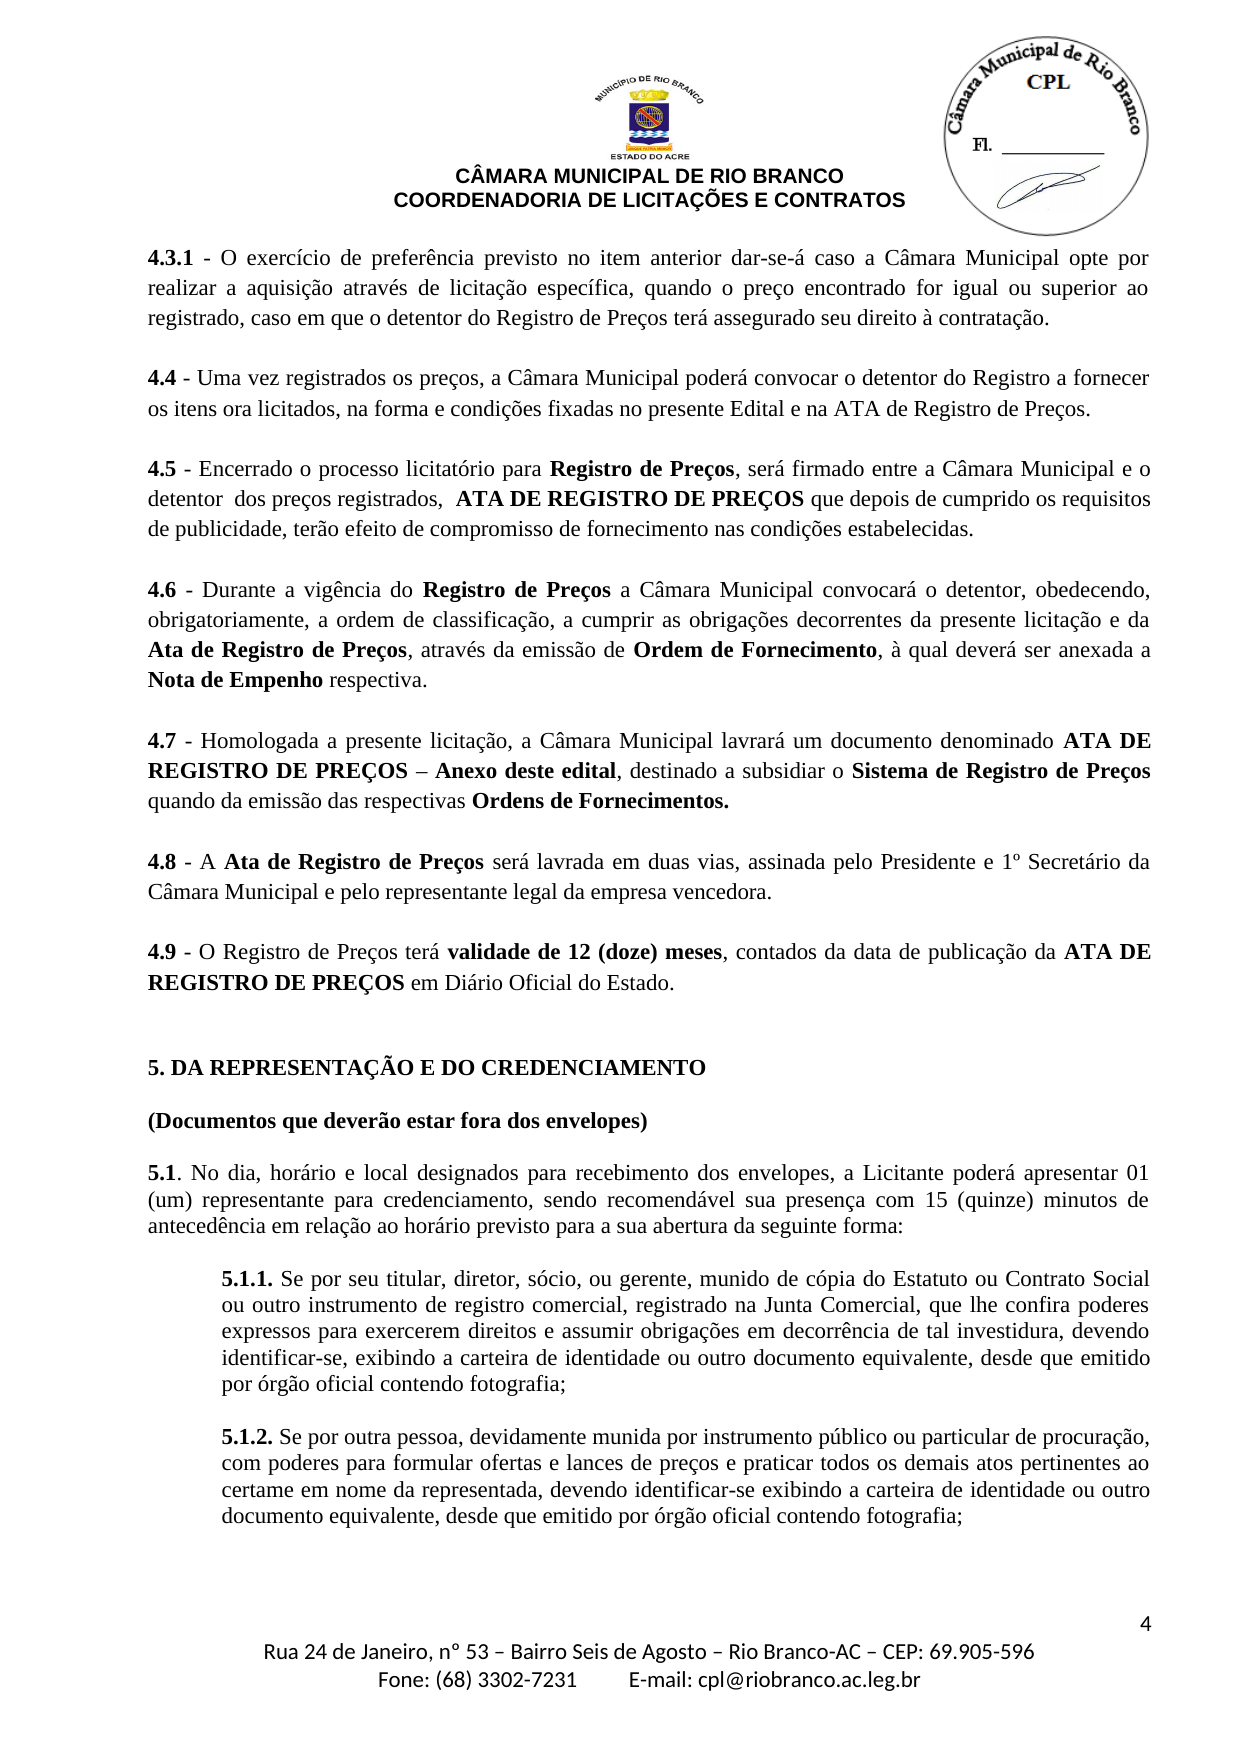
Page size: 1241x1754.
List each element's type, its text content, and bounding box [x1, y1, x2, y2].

text 4.6 - Durante a vigência do Registro de Preços a Câmara Municipal convocará o detentor, obedecendo, obrigatoriamente, a ordem de classificação, a cumprir as obrigações decorrentes da presente licitação e da Ata de Registro de Preços, através da emissão de Ordem de Fornecimento, à qual deverá ser anexada a Nota de Empenho respectiva. [148, 576, 1152, 693]
text 4.7 - Homologada a presente licitação, a Câmara Municipal lavrará um documento denominado ATA DE REGISTRO DE PREÇOS – Anexo deste edital, destinado a subsidiar o Sistema de Registro de Preços quando da emissão das respectivas Ordens de Fornecimentos. [148, 727, 1152, 814]
text 5.1.2. Se por outra pessoa, devidamente munida por instrumento público ou particular de procuração, com poderes para formular ofertas e lances de preços e praticar todos os demais atos pertinentes ao certame em nome da representada, devendo identificar-se exibindo a carteira de identidade ou outro documento equivalente, desde que emitido por órgão oficial contendo fotografia; [221, 1423, 1152, 1528]
text 4.9 - O Registro de Preços terá validade de 12 (doze) meses, contados da data de publicação da ATA DE REGISTRO DE PREÇOS em Diário Oficial do Estado. [148, 938, 1152, 995]
text 4.5 - Encerrado o processo licitatório para Registro de Preços, será firmado entre a Câmara Municipal e o detentor dos preços registrados, ATA DE REGISTRO DE PREÇOS que depois de cumprido os requisitos de publicidade, terão efeito de compromisso de fornecimento nas condições estabelecidas. [148, 455, 1152, 542]
picture [593, 73, 706, 164]
text 4.8 - A Ata de Registro de Preços será lavrada em duas vias, assinada pelo Presidente e 1º Secretário da Câmara Municipal e pelo representante legal da empresa vencedora. [148, 848, 1152, 904]
text 5. DA REPRESENTAÇÃO E DO CREDENCIAMENTO [148, 1054, 1152, 1080]
text 5.1. No dia, horário e local designados para recebimento dos envelopes, a Licitante poderá apresentar 01 (um) representante para credenciamento, sendo recomendável sua presença com 15 (quinze) minutos de antecedência em relação ao horário previsto para a sua abertura da seguinte forma: [148, 1159, 1152, 1238]
picture [938, 27, 1158, 242]
text 5.1.1. Se por seu titular, diretor, sócio, ou gerente, munido de cópia do Estatuto ou Contrato Social ou outro instrumento de registro comercial, registrado na Junta Comercial, que lhe confira poderes expressos para exercerem direitos e assumir obrigações em decorrência de tal investidura, devendo identificar-se, exibindo a carteira de identidade ou outro documento equivalente, desde que emitido por órgão oficial contendo fotografia; [221, 1265, 1152, 1397]
text 4.3.1 - O exercício de preferência previsto no item anterior dar-se-á caso a Câmara Municipal opte por realizar a aquisição através de licitação específica, quando o preço encontrado for igual ou superior ao registrado, caso em que o detentor do Registro de Preços terá assegurado seu direito à contratação. [148, 244, 1152, 330]
text (Documentos que deverão estar fora dos envelopes) [148, 1107, 1152, 1133]
text 4.4 - Uma vez registrados os preços, a Câmara Municipal poderá convocar o detentor do Registro a fornecer os itens ora licitados, na forma e condições fixadas no presente Edital e na ATA de Registro de Preços. [148, 364, 1152, 421]
